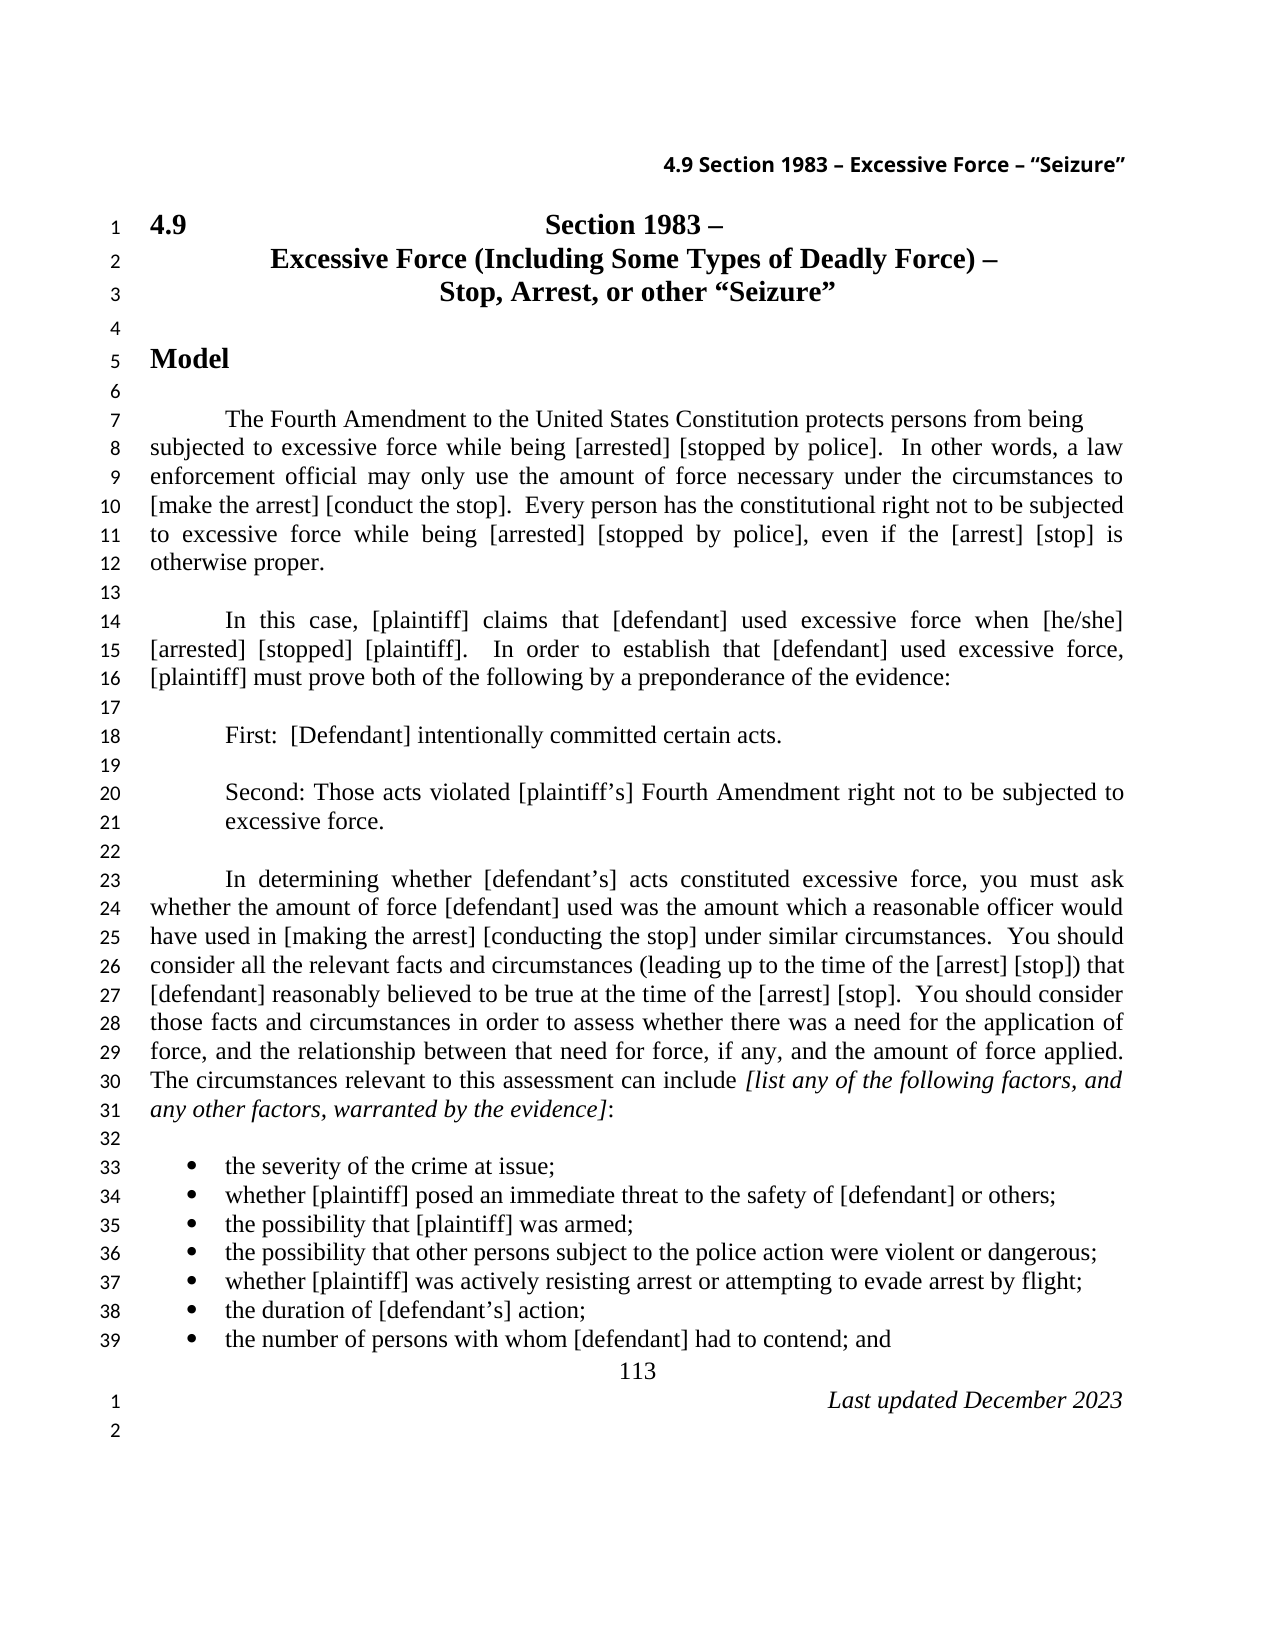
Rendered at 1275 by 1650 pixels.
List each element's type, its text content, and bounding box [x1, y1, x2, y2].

text In this case, [plaintiff] claims that [defendant] used excessive force when [he/she] [arrested] [stopped] [plaintiff]. In order to establish that [defendant] used excessive force, [plaintiff] must prove both of the following by a preponderance of the evidence: [150, 605, 1125, 691]
text 4.9 Section 1983 – [150, 207, 1125, 241]
text Second: Those acts violated [plaintiff’s] Fourth Amendment right not to be subjected to excessive force. [225, 777, 1125, 835]
list whether [plaintiff] was actively resisting arrest or attempting to evade arrest by flight; [187, 1266, 1125, 1295]
list the possibility that other persons subject to the police action were violent or dangerous; [187, 1237, 1125, 1266]
list the duration of [defendant’s] action; [187, 1295, 1125, 1324]
list the possibility that [plaintiff] was armed; [187, 1209, 1125, 1237]
text In determining whether [defendant’s] acts constituted excessive force, you must ask whether the amount of force [defendant] used was the amount which a reasonable officer would have used in [making the arrest] [conducting the stop] under similar circumstances. You should consider all the relevant facts and circumstances (leading up to the time of the [arrest] [stop]) that [defendant] reasonably believed to be true at the time of the [arrest] [stop]. You should consider those facts and circumstances in order to assess whether there was a need for the application of force, and the relationship between that need for force, if any, and the amount of force applied. The circumstances relevant to this assessment can include [list any of the following factors, and any other factors, warranted by the evidence]: [150, 864, 1125, 1122]
list the severity of the crime at issue; [187, 1151, 1125, 1180]
text Model [150, 341, 1125, 375]
list whether [plaintiff] posed an immediate threat to the safety of [defendant] or others; [187, 1180, 1125, 1209]
text First: [Defendant] intentionally committed certain acts. [225, 720, 1125, 749]
text subjected to excessive force while being [arrested] [stopped by police]. In other words, a law enforcement official may only use the amount of force necessary under the circumstances to [make the arrest] [conduct the stop]. Every person has the constitutional right not to be subjected to excessive force while being [arrested] [stopped by police], even if the [arrest] [stop] is otherwise proper. [150, 432, 1125, 576]
text Excessive Force (Including Some Types of Deadly Force) – [150, 241, 1125, 274]
text The Fourth Amendment to the United States Constitution protects persons from being [150, 404, 1125, 432]
text Stop, Arrest, or other “Seizure” [150, 274, 1125, 308]
list the number of persons with whom [defendant] had to contend; and [187, 1324, 1125, 1352]
